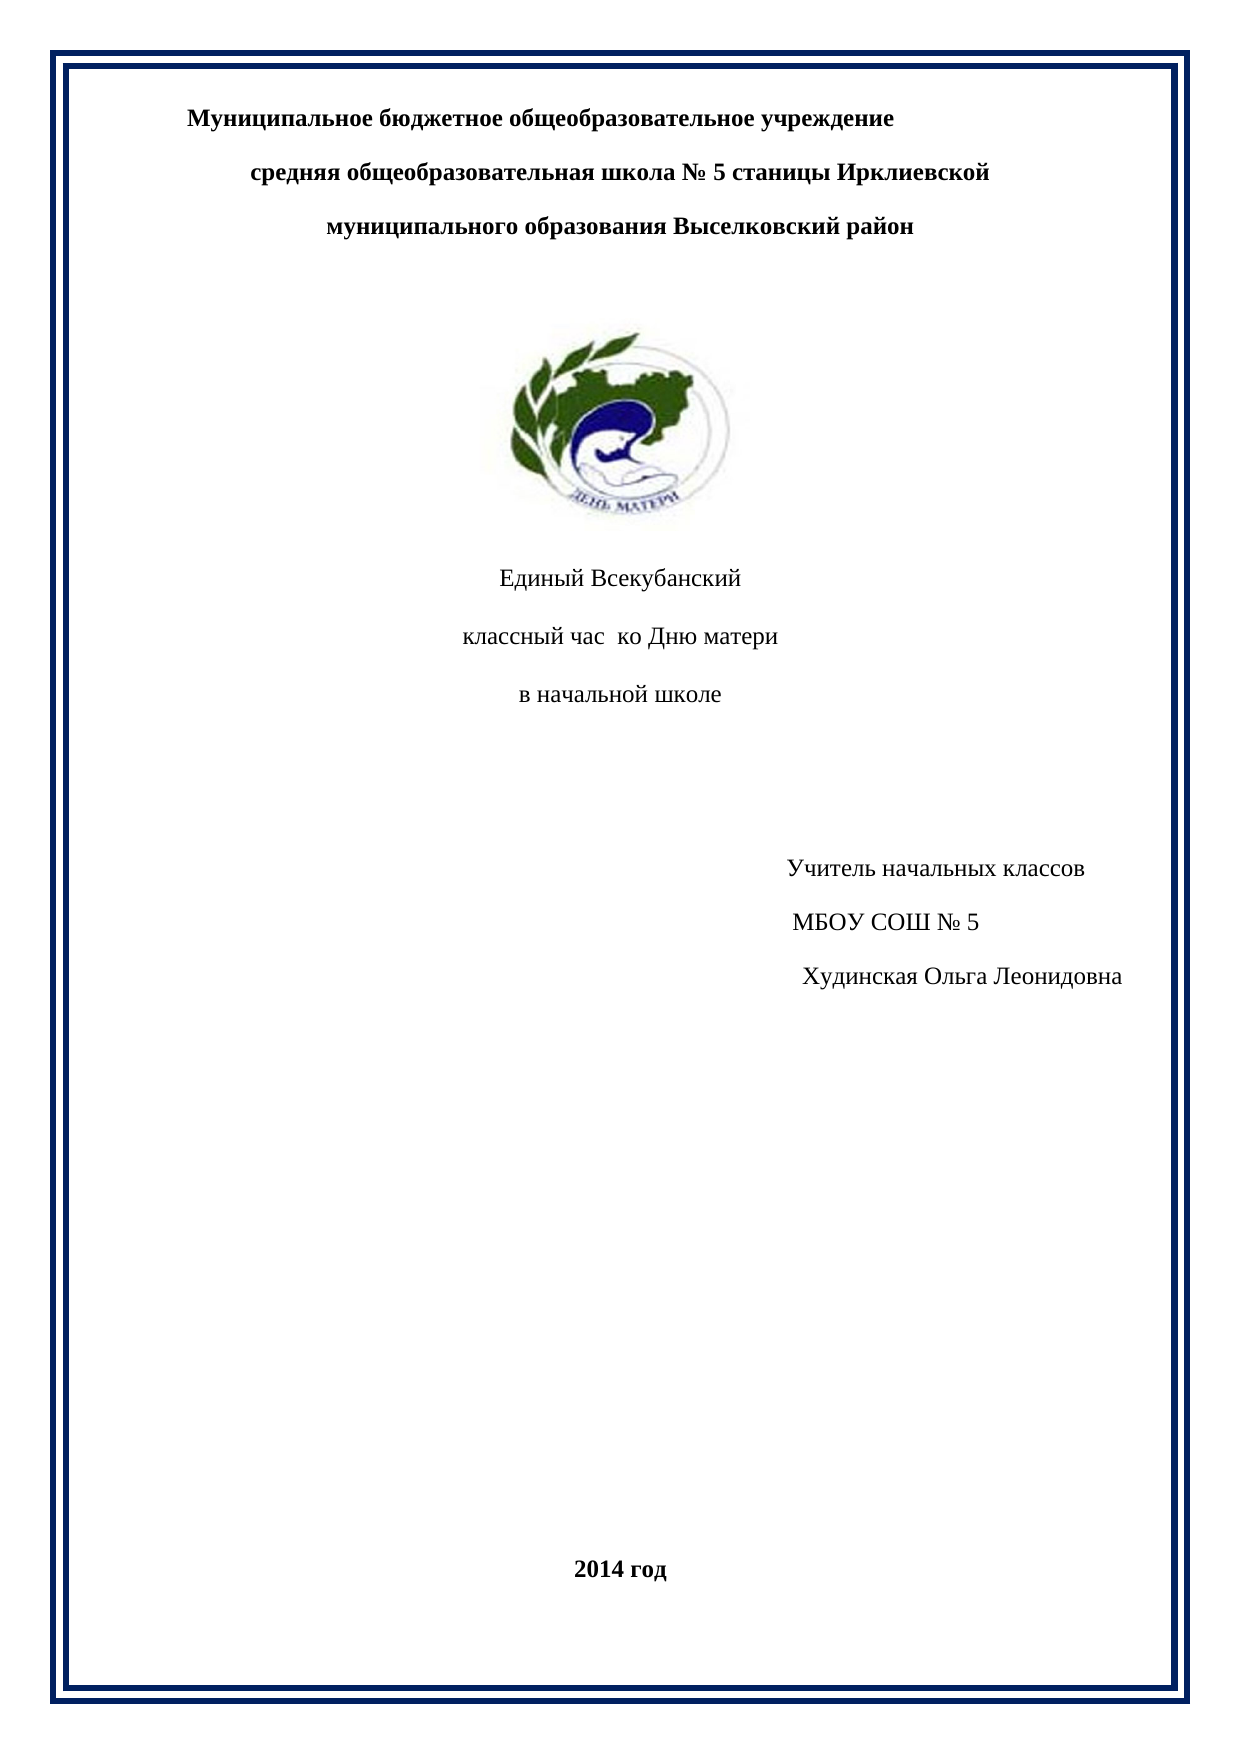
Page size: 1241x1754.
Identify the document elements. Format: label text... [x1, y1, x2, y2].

text в начальной школе [118, 679, 1122, 708]
text Учитель начальных классов [118, 853, 1122, 882]
text классный час ко Дню матери [118, 621, 1122, 650]
text Единый Всекубанский [118, 563, 1122, 592]
text муниципального образования Выселковский район [118, 211, 1122, 240]
text 2014 год [118, 1554, 1122, 1583]
text средняя общеобразовательная школа № 5 станицы Ирклиевской [118, 157, 1122, 186]
text Худинская Ольга Леонидовна [118, 961, 1122, 989]
text Муниципальное бюджетное общеобразовательное учреждение [118, 103, 1122, 132]
text МБОУ СОШ № 5 [118, 907, 1122, 936]
picture [479, 318, 761, 531]
